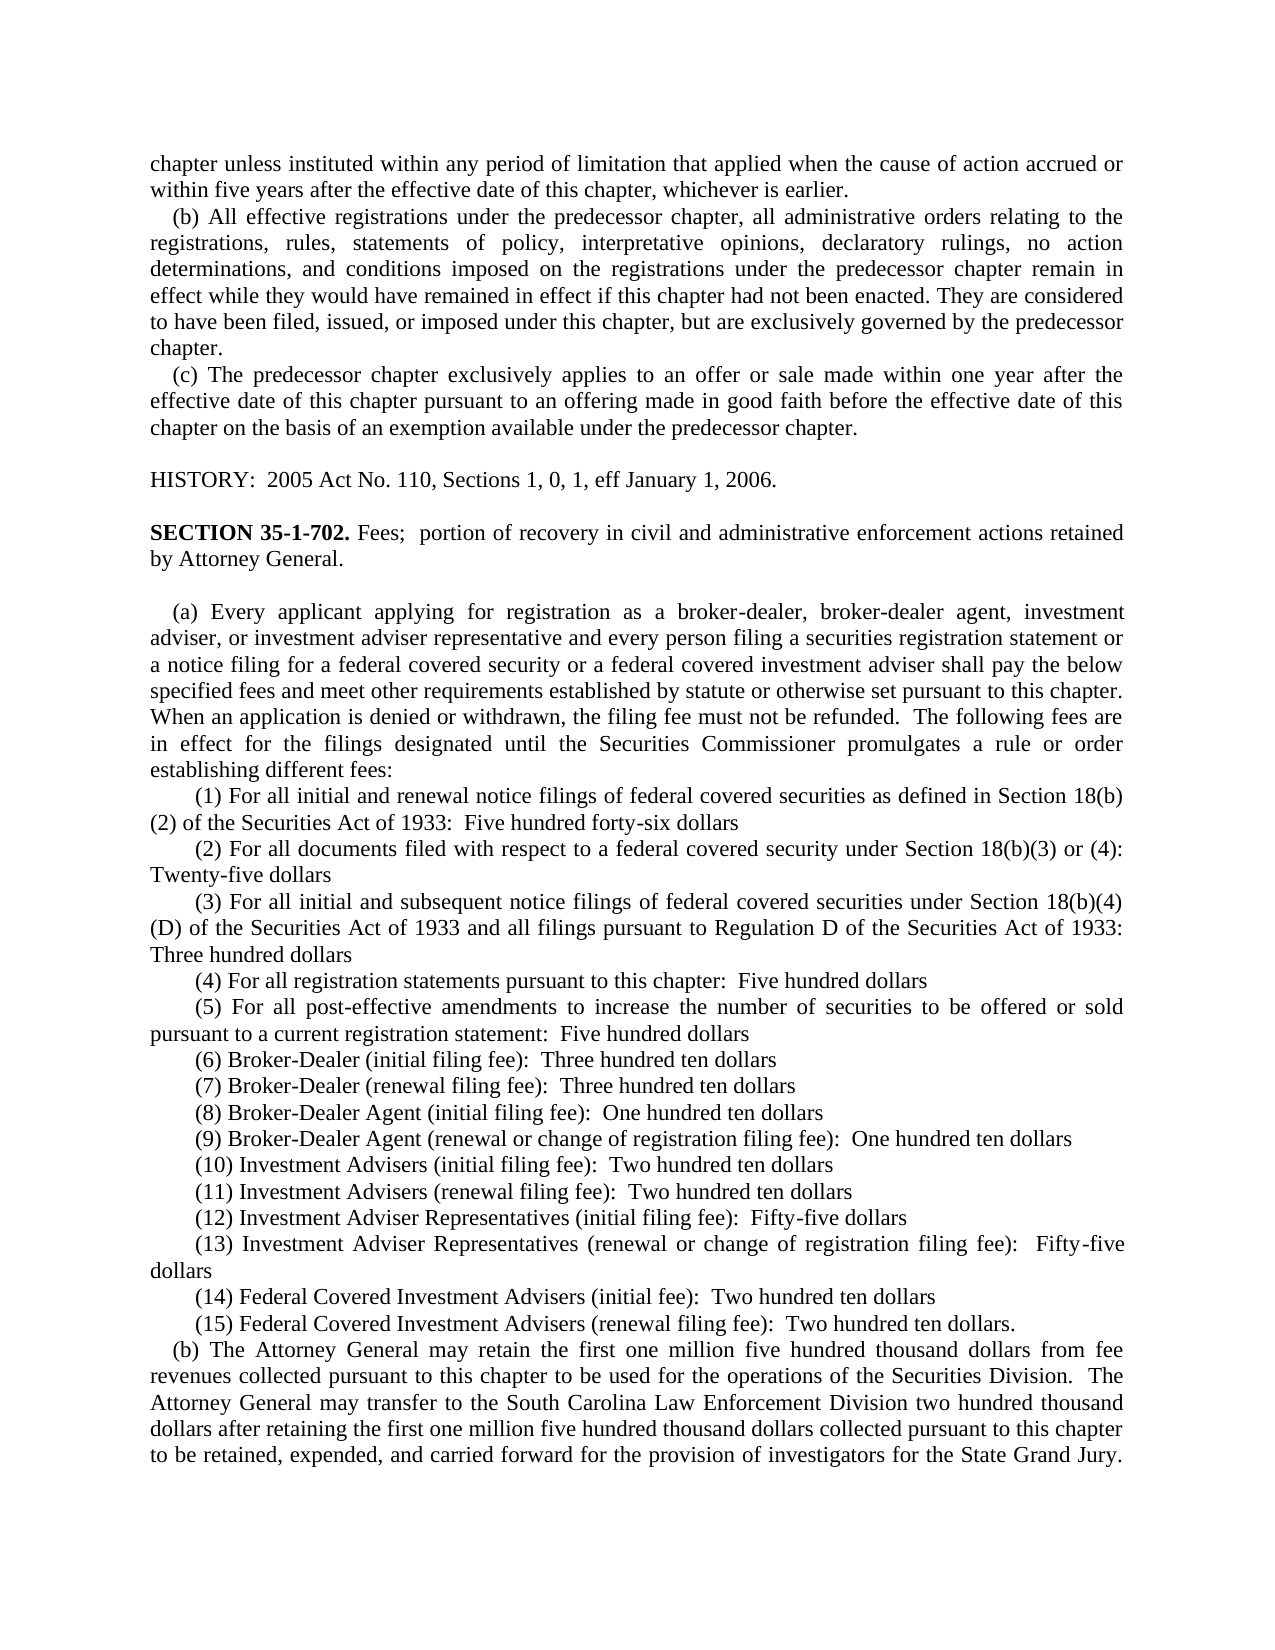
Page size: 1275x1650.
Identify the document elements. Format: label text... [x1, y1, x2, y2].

text (a) Every applicant applying for registration as a broker-dealer, broker-dealer agent, investment adviser, or investment adviser representative and every person filing a securities registration statement or a notice filing for a federal covered security or a federal covered investment adviser shall pay the below specified fees and meet other requirements established by statute or otherwise set pursuant to this chapter. When an application is denied or withdrawn, the filing fee must not be refunded. The following fees are in effect for the filings designated until the Securities Commissioner promulgates a rule or order establishing different fees: [150, 598, 1125, 782]
text (13) Investment Adviser Representatives (renewal or change of registration filing fee): Fifty-five dollars [150, 1231, 1125, 1283]
text (1) For all initial and renewal notice filings of federal covered securities as defined in Section 18(b)(2) of the Securities Act of 1933: Five hundred forty-six dollars [150, 782, 1125, 835]
text (12) Investment Adviser Representatives (initial filing fee): Fifty-five dollars [150, 1204, 1125, 1231]
text (5) For all post-effective amendments to increase the number of securities to be offered or sold pursuant to a current registration statement: Five hundred dollars [150, 993, 1125, 1046]
text (c) The predecessor chapter exclusively applies to an offer or sale made within one year after the effective date of this chapter pursuant to an offering made in good faith before the effective date of this chapter on the basis of an exemption available under the predecessor chapter. [150, 361, 1125, 440]
text (2) For all documents filed with respect to a federal covered security under Section 18(b)(3) or (4): Twenty-five dollars [150, 835, 1125, 888]
text (4) For all registration statements pursuant to this chapter: Five hundred dollars [150, 967, 1125, 993]
text (9) Broker-Dealer Agent (renewal or change of registration filing fee): One hundred ten dollars [150, 1125, 1125, 1151]
text (8) Broker-Dealer Agent (initial filing fee): One hundred ten dollars [150, 1099, 1125, 1125]
text SECTION 35-1-702. Fees; portion of recovery in civil and administrative enforcement actions retained by Attorney General. [150, 519, 1125, 572]
text (15) Federal Covered Investment Advisers (renewal filing fee): Two hundred ten dollars. [150, 1309, 1125, 1336]
text (7) Broker-Dealer (renewal filing fee): Three hundred ten dollars [150, 1072, 1125, 1099]
text (3) For all initial and subsequent notice filings of federal covered securities under Section 18(b)(4)(D) of the Securities Act of 1933 and all filings pursuant to Regulation D of the Securities Act of 1933: Three hundred dollars [150, 888, 1125, 967]
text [150, 150, 1125, 203]
text (6) Broker-Dealer (initial filing fee): Three hundred ten dollars [150, 1046, 1125, 1072]
text (b) All effective registrations under the predecessor chapter, all administrative orders relating to the registrations, rules, statements of policy, interpretative opinions, declaratory rulings, no action determinations, and conditions imposed on the registrations under the predecessor chapter remain in effect while they would have remained in effect if this chapter had not been enacted. They are considered to have been filed, issued, or imposed under this chapter, but are exclusively governed by the predecessor chapter. [150, 203, 1125, 361]
text (10) Investment Advisers (initial filing fee): Two hundred ten dollars [150, 1151, 1125, 1178]
text (11) Investment Advisers (renewal filing fee): Two hundred ten dollars [150, 1178, 1125, 1204]
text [150, 1336, 1125, 1468]
text HISTORY: 2005 Act No. 110, Sections 1, 0, 1, eff January 1, 2006. [150, 466, 1125, 493]
text (14) Federal Covered Investment Advisers (initial fee): Two hundred ten dollars [150, 1283, 1125, 1309]
